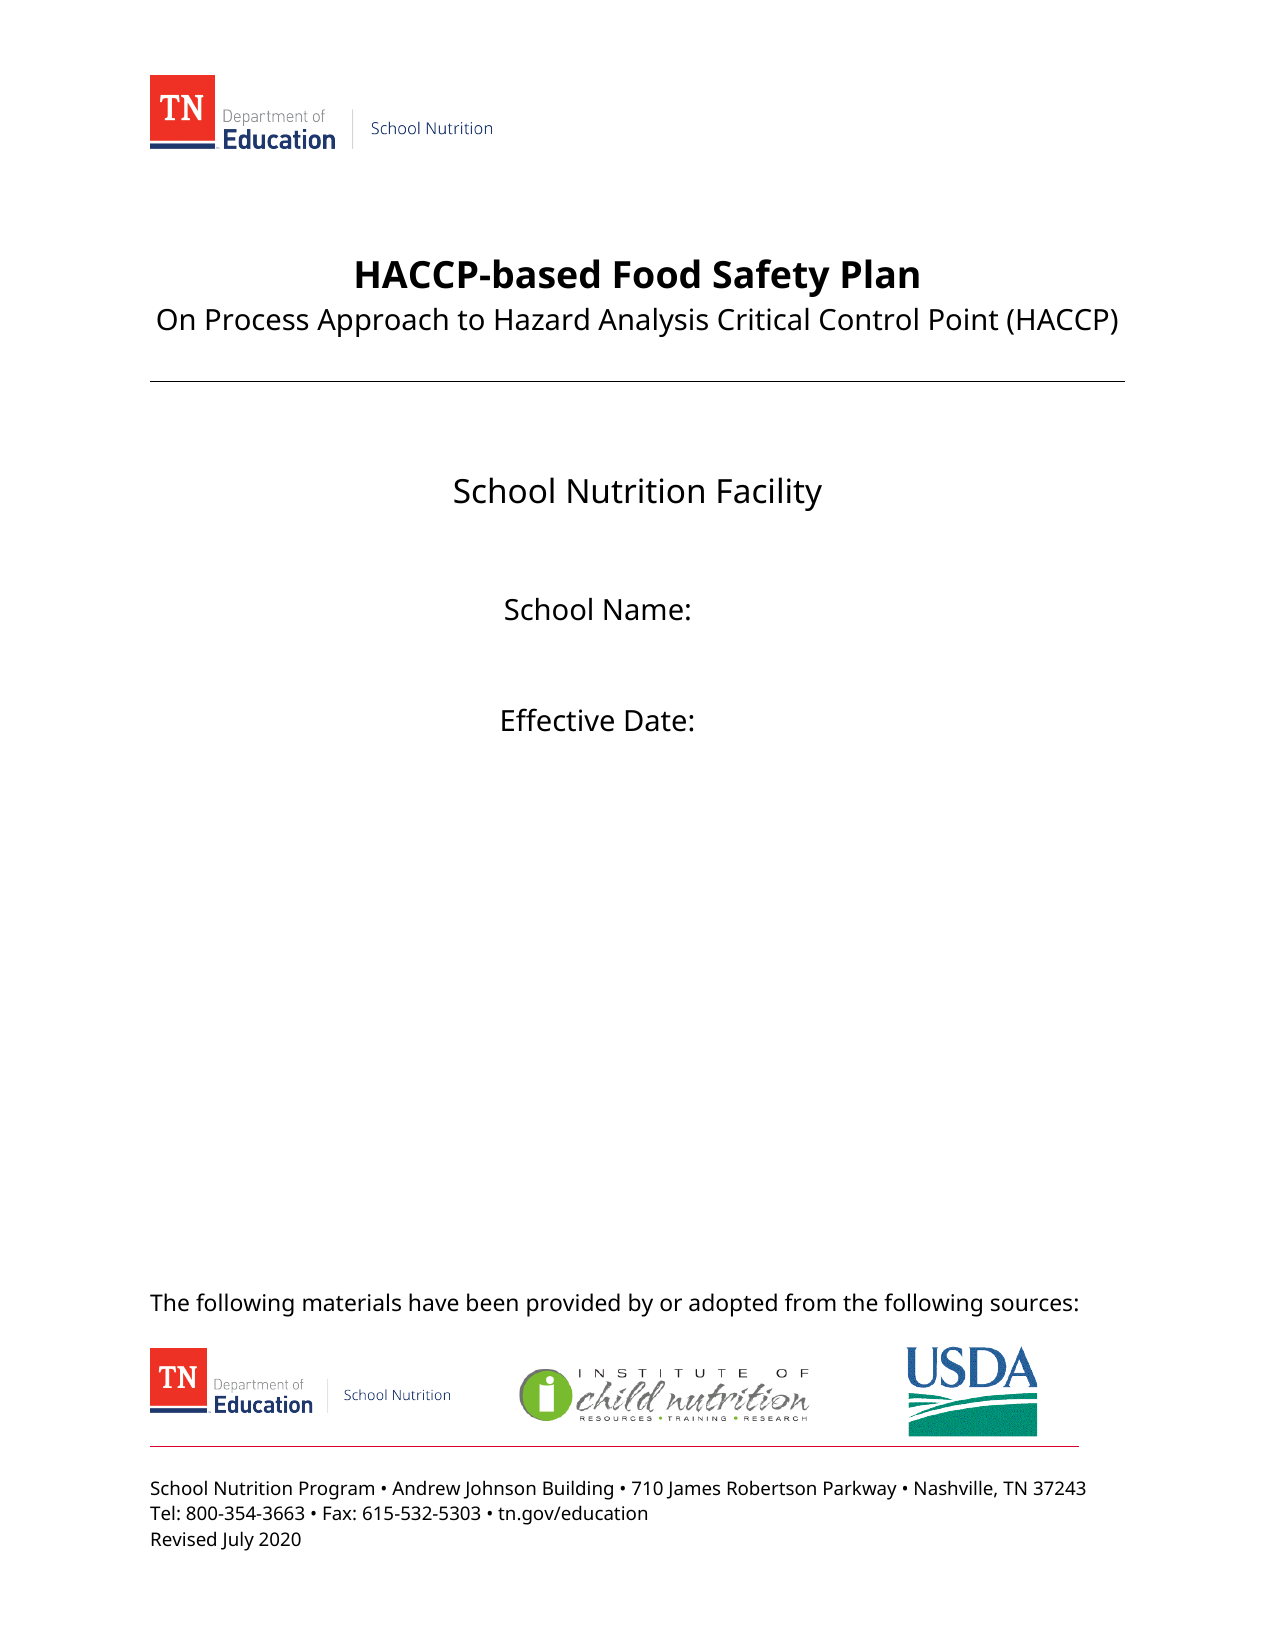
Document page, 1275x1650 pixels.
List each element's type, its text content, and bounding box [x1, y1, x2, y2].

picture [150, 1348, 451, 1413]
text HACCP-based Food Safety Plan [150, 248, 1125, 299]
picture [906, 1346, 1038, 1437]
text Effective Date: [150, 700, 1125, 739]
text On Process Approach to Hazard Analysis Critical Control Point (HACCP) [150, 299, 1125, 339]
text The following materials have been provided by or adopted from the following sources: [150, 1287, 1125, 1318]
text School Name: [150, 589, 1125, 629]
picture [504, 1354, 829, 1441]
picture [150, 75, 493, 149]
text School Nutrition Facility [150, 468, 1125, 558]
